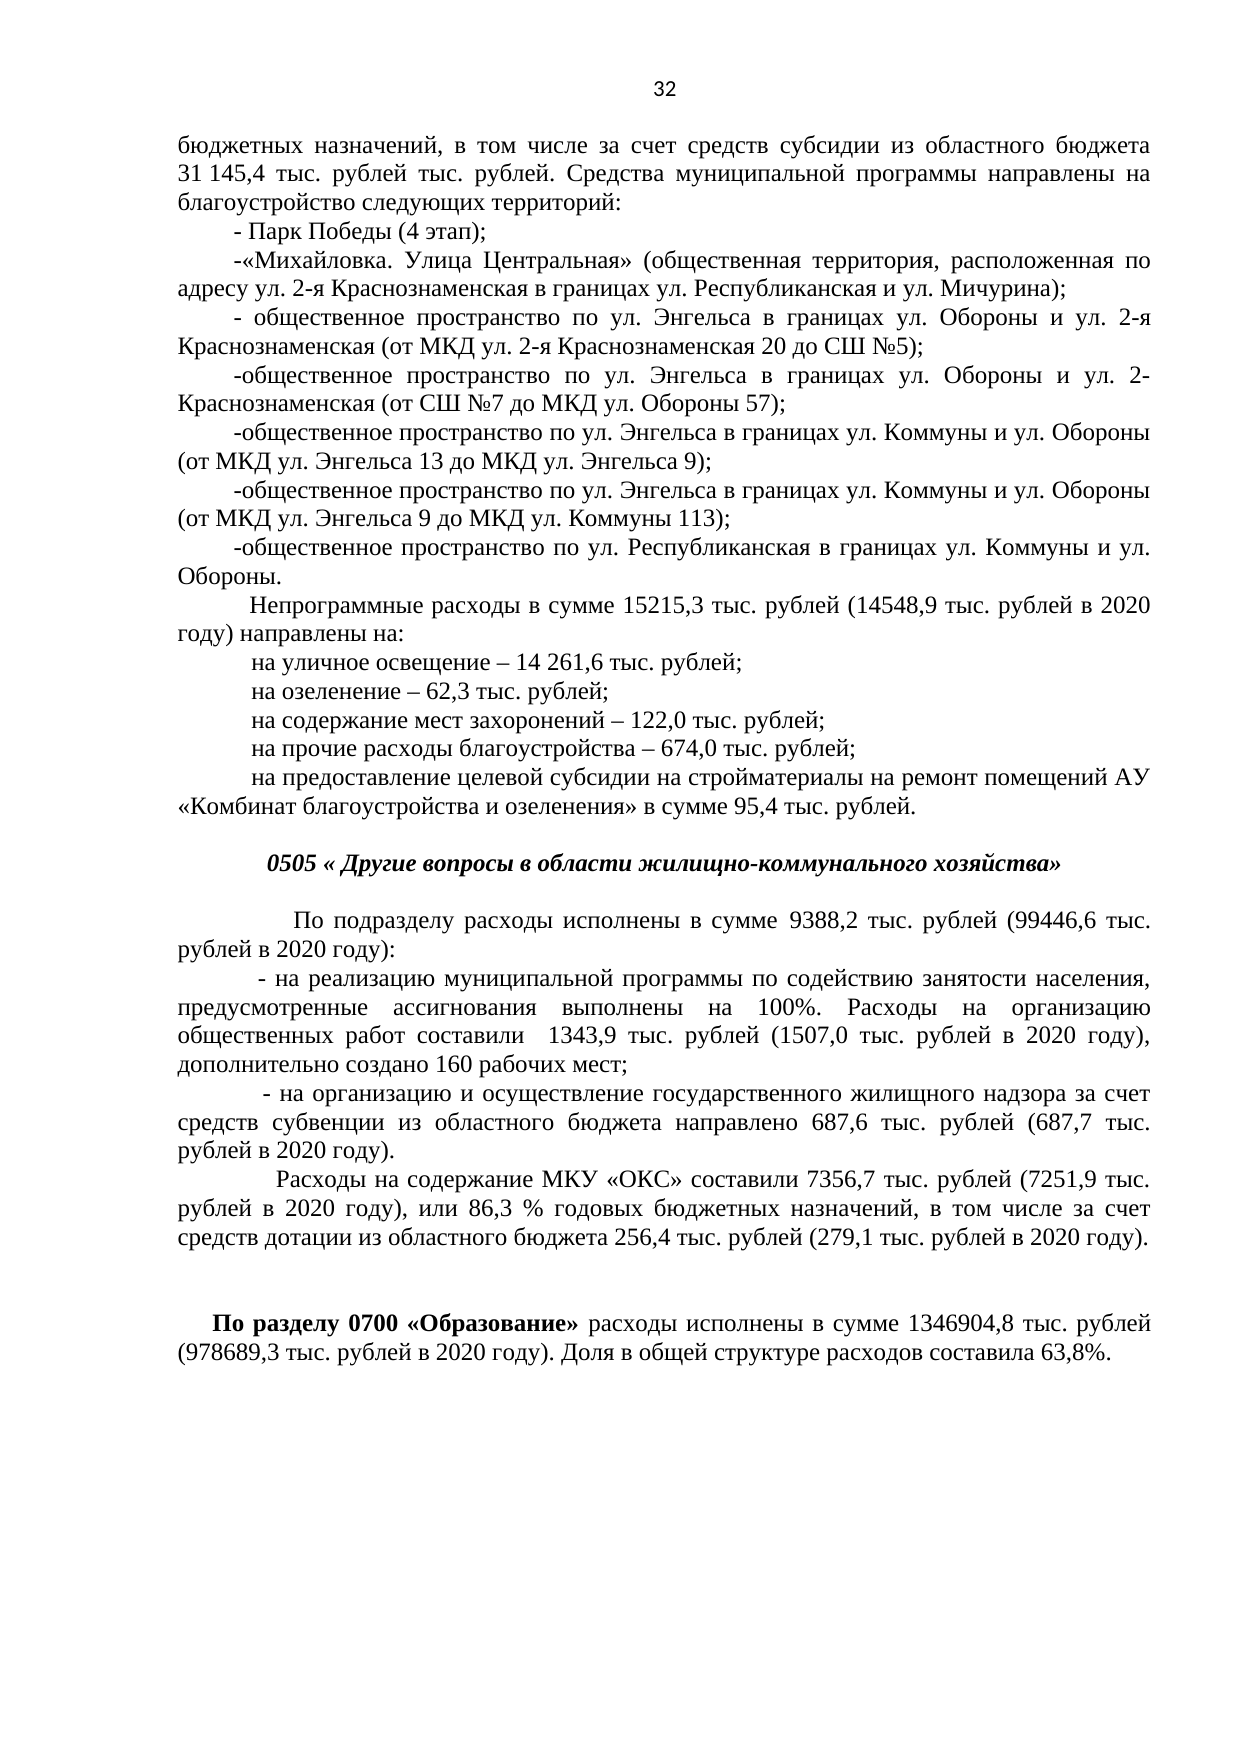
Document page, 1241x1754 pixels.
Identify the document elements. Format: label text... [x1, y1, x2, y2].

text Непрограммные расходы в сумме 15215,3 тыс. рублей (14548,9 тыс. рублей в 2020 году) направлены на: [177, 590, 1152, 647]
text -общественное пространство по ул. Энгельса в границах ул. Коммуны и ул. Обороны (от МКД ул. Энгельса 13 до МКД ул. Энгельса 9); [177, 417, 1152, 475]
text - на реализацию муниципальной программы по содействию занятости населения, предусмотренные ассигнования выполнены на 100%. Расходы на организацию общественных работ составили 1343,9 тыс. рублей (1507,0 тыс. рублей в 2020 году), дополнительно создано 160 рабочих мест; [177, 963, 1152, 1078]
text на прочие расходы благоустройства – 674,0 тыс. рублей; [177, 733, 1152, 762]
text на содержание мест захоронений – 122,0 тыс. рублей; [177, 705, 1152, 733]
text -общественное пространство по ул. Энгельса в границах ул. Коммуны и ул. Обороны (от МКД ул. Энгельса 9 до МКД ул. Коммуны 113); [177, 475, 1152, 532]
text на предоставление целевой субсидии на стройматериалы на ремонт помещений АУ «Комбинат благоустройства и озеленения» в сумме 95,4 тыс. рублей. [177, 762, 1152, 820]
text -общественное пространство по ул. Энгельса в границах ул. Обороны и ул. 2-Краснознаменская (от СШ №7 до МКД ул. Обороны 57); [177, 360, 1152, 417]
text -общественное пространство по ул. Республиканская в границах ул. Коммуны и ул. Обороны. [177, 532, 1152, 590]
text По разделу 0700 «Образование» расходы исполнены в сумме 1346904,8 тыс. рублей (978689,3 тыс. рублей в 2020 году). Доля в общей структуре расходов составила 63,8%. [177, 1308, 1152, 1365]
text По подразделу расходы исполнены в сумме 9388,2 тыс. рублей (99446,6 тыс. рублей в 2020 году): [177, 905, 1152, 963]
text на озеленение – 62,3 тыс. рублей; [177, 676, 1152, 705]
text - Парк Победы (4 этап); [177, 216, 1152, 245]
text - общественное пространство по ул. Энгельса в границах ул. Обороны и ул. 2-я Краснознаменская (от МКД ул. 2-я Краснознаменская 20 до СШ №5); [177, 302, 1152, 360]
text на уличное освещение – 14 261,6 тыс. рублей; [177, 647, 1152, 676]
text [177, 130, 1152, 216]
text Расходы на содержание МКУ «ОКС» составили 7356,7 тыс. рублей (7251,9 тыс. рублей в 2020 году), или 86,3 % годовых бюджетных назначений, в том числе за счет средств дотации из областного бюджета 256,4 тыс. рублей (279,1 тыс. рублей в 2020 году). [177, 1164, 1152, 1250]
text -«Михайловка. Улица Центральная» (общественная территория, расположенная по адресу ул. 2-я Краснознаменская в границах ул. Республиканская и ул. Мичурина); [177, 245, 1152, 302]
text - на организацию и осуществление государственного жилищного надзора за счет средств субвенции из областного бюджета направлено 687,6 тыс. рублей (687,7 тыс. рублей в 2020 году). [177, 1078, 1152, 1164]
text 0505 « Другие вопросы в области жилищно-коммунального хозяйства» [177, 848, 1152, 877]
